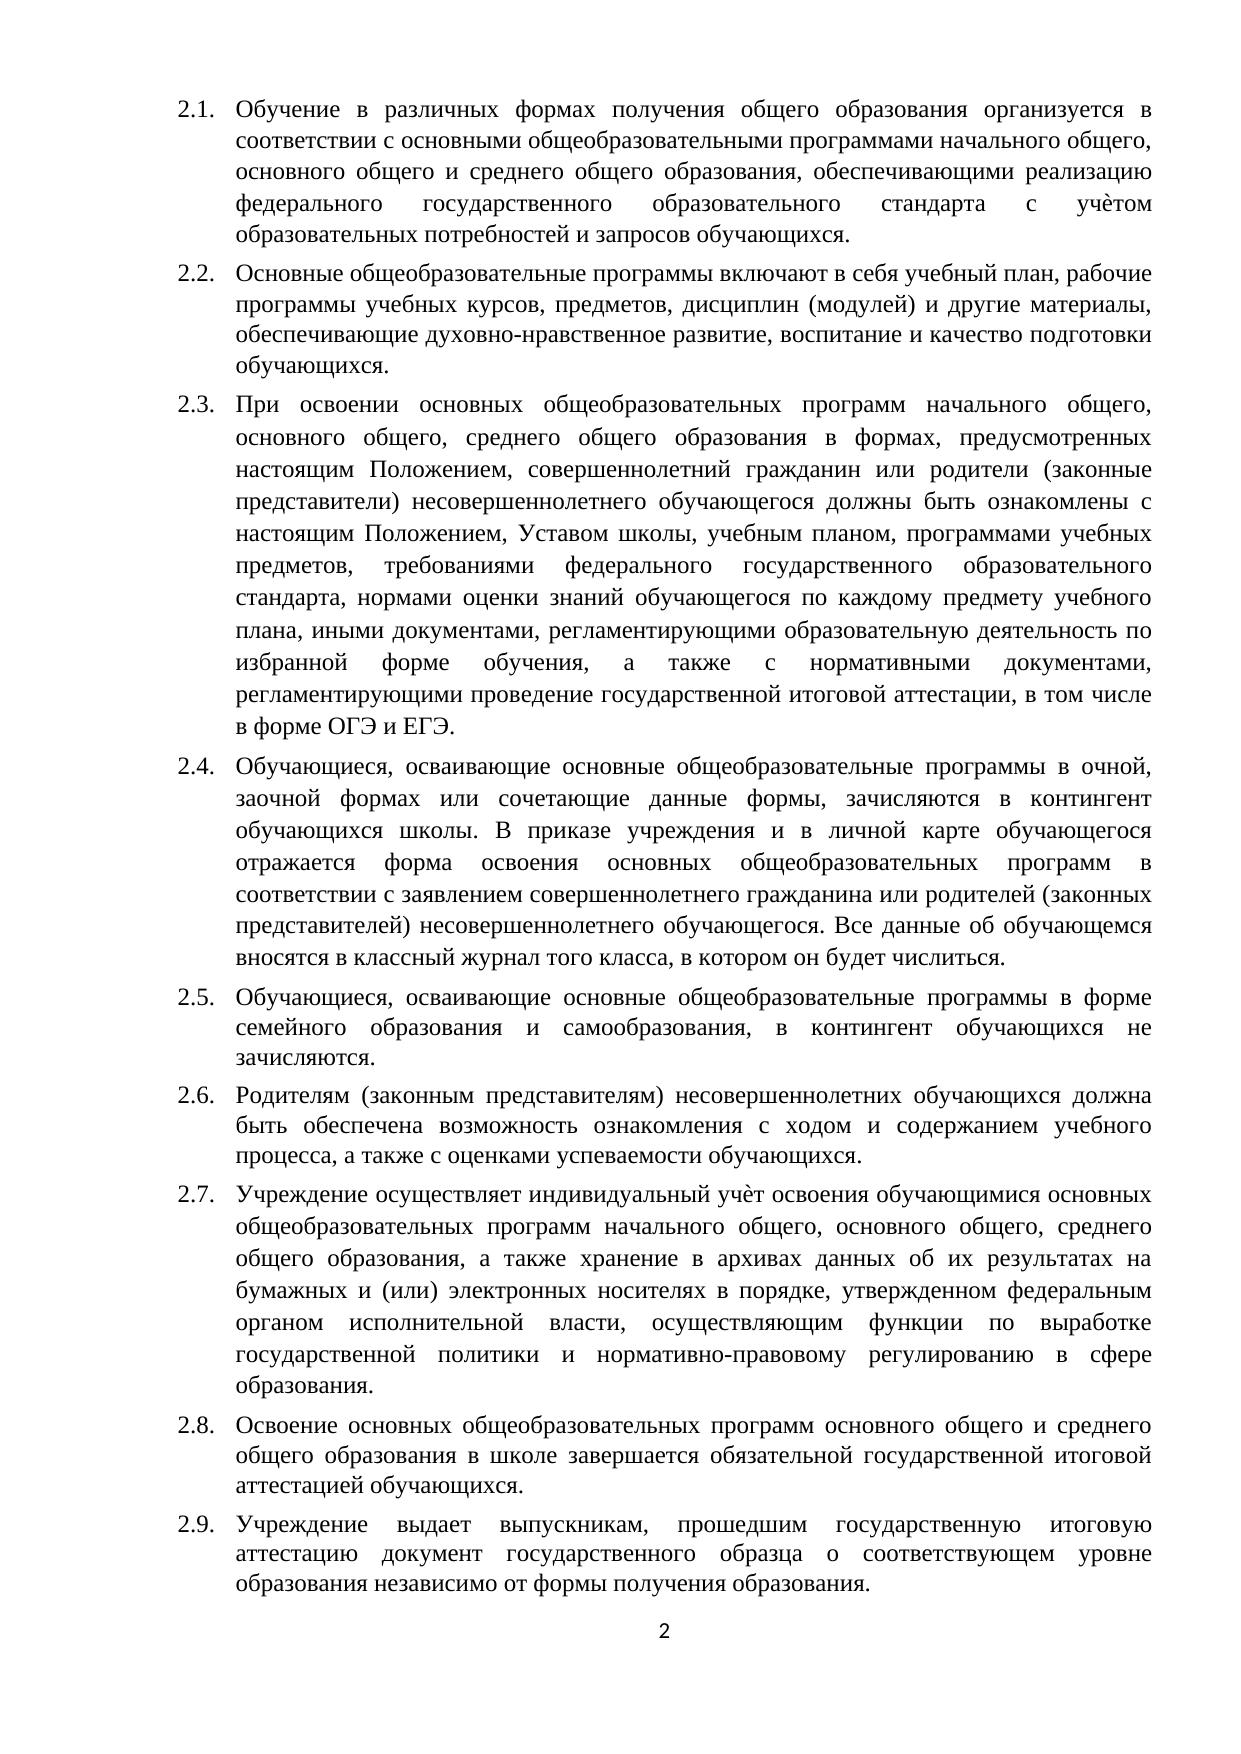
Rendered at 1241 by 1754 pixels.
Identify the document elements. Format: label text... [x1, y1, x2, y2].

list Обучающиеся, осваивающие основные общеобразовательные программы в форме семейного образования и самообразования, в контингент обучающихся не зачисляются. [177, 982, 1153, 1070]
list Учреждение выдает выпускникам, прошедшим государственную итоговую аттестацию документ государственного образца о соответствующем уровне образования независимо от формы получения образования. [177, 1509, 1153, 1597]
list Обучение в различных формах получения общего образования организуется в соответствии с основными общеобразовательными программами начального общего, основного общего и среднего общего образования, обеспечивающими реализацию федерального государственного образовательного стандарта с учѐтом образовательных потребностей и запросов обучающихся. [177, 94, 1153, 248]
list Обучающиеся, осваивающие основные общеобразовательные программы в очной, заочной формах или сочетающие данные формы, зачисляются в контингент обучающихся школы. В приказе учреждения и в личной карте обучающегося отражается форма освоения основных общеобразовательных программ в соответствии с заявлением совершеннолетнего гражданина или родителей (законных представителей) несовершеннолетнего обучающегося. Все данные об обучающемся вносятся в классный журнал того класса, в котором он будет числиться. [177, 751, 1153, 971]
list Учреждение осуществляет индивидуальный учѐт освоения обучающимися основных общеобразовательных программ начального общего, основного общего, среднего общего образования, а также хранение в архивах данных об их результатах на бумажных и (или) электронных носителях в порядке, утвержденном федеральным органом исполнительной власти, осуществляющим функции по выработке государственной политики и нормативно-правовому регулированию в сфере образования. [177, 1179, 1153, 1399]
list Основные общеобразовательные программы включают в себя учебный план, рабочие программы учебных курсов, предметов, дисциплин (модулей) и другие материалы, обеспечивающие духовно-нравственное развитие, воспитание и качество подготовки обучающихся. [177, 258, 1153, 379]
list При освоении основных общеобразовательных программ начального общего, основного общего, среднего общего образования в формах, предусмотренных настоящим Положением, совершеннолетний гражданин или родители (законные представители) несовершеннолетнего обучающегося должны быть ознакомлены с настоящим Положением, Уставом школы, учебным планом, программами учебных предметов, требованиями федерального государственного образовательного стандарта, нормами оценки знаний обучающегося по каждому предмету учебного плана, иными документами, регламентирующими образовательную деятельность по избранной форме обучения, а также с нормативными документами, регламентирующими проведение государственной итоговой аттестации, в том числе в форме ОГЭ и ЕГЭ. [177, 389, 1153, 740]
text 2 [658, 1616, 1153, 1644]
list Родителям (законным представителям) несовершеннолетних обучающихся должна быть обеспечена возможность ознакомления с ходом и содержанием учебного процесса, а также с оценками успеваемости обучающихся. [177, 1081, 1153, 1169]
list Освоение основных общеобразовательных программ основного общего и среднего общего образования в школе завершается обязательной государственной итоговой аттестацией обучающихся. [177, 1410, 1153, 1498]
